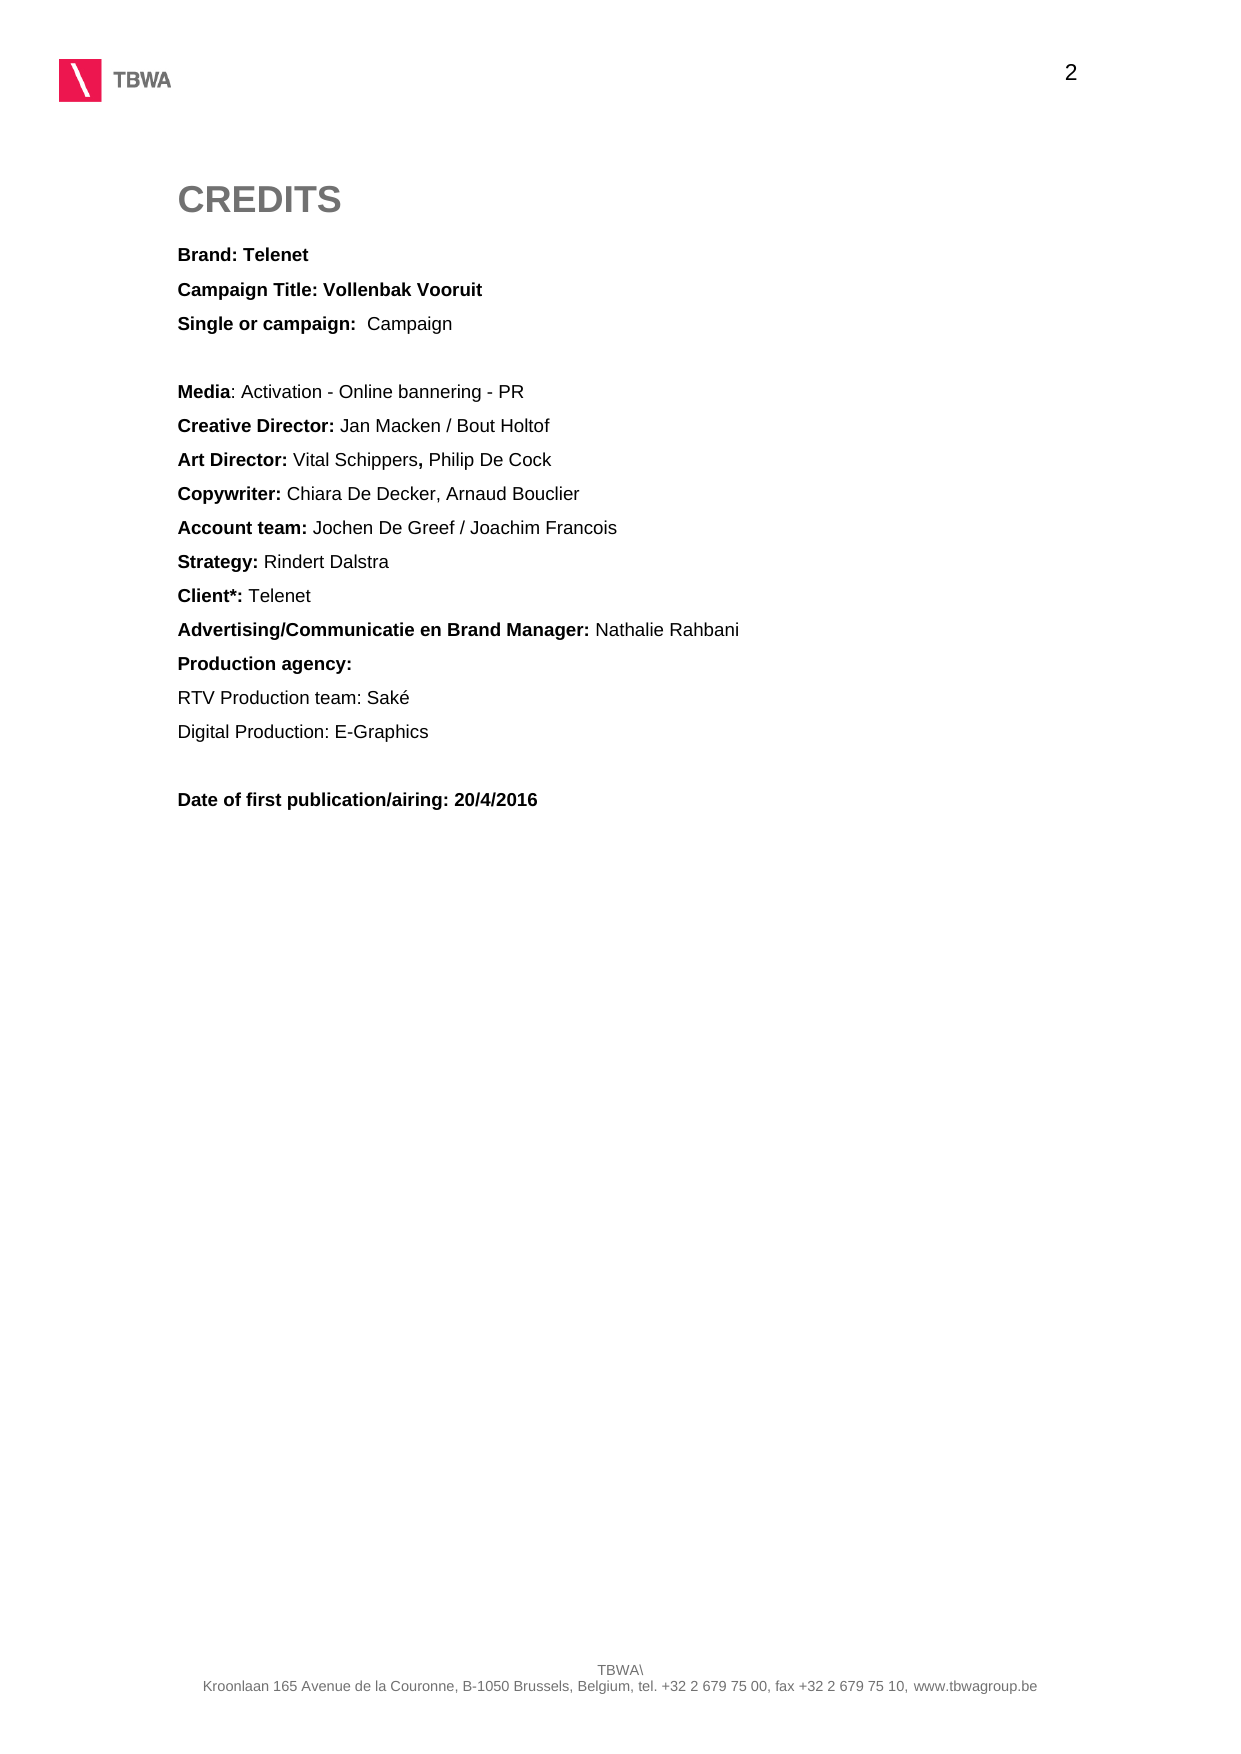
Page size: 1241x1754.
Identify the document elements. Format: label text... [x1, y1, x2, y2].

text Brand: Telenet [177, 244, 1063, 266]
text Media: Activation - Online bannering - PR [177, 381, 1063, 402]
text Client*: Telenet [177, 585, 1063, 606]
picture [59, 59, 171, 102]
text Copywriter: Chiara De Decker, Arnaud Bouclier [177, 483, 1063, 504]
text Account team: Jochen De Greef / Joachim Francois [177, 517, 1063, 538]
text RTV Production team: Saké [177, 687, 1063, 709]
text Production agency: [177, 653, 1063, 674]
text Single or campaign: Campaign [177, 312, 1063, 334]
text Strategy: Rindert Dalstra [177, 551, 1063, 572]
text Art Director: Vital Schippers, Philip De Cock [177, 449, 1063, 470]
text Advertising/Communicatie en Brand Manager: Nathalie Rahbani [177, 619, 1063, 641]
text Digital Production: E-Graphics [177, 721, 1063, 743]
text CREDITS [177, 177, 1063, 220]
text Campaign Title: Vollenbak Vooruit [177, 278, 1063, 300]
text Creative Director: Jan Macken / Bout Holtof [177, 414, 1063, 436]
text Date of first publication/airing: 20/4/2016 [177, 789, 1063, 811]
